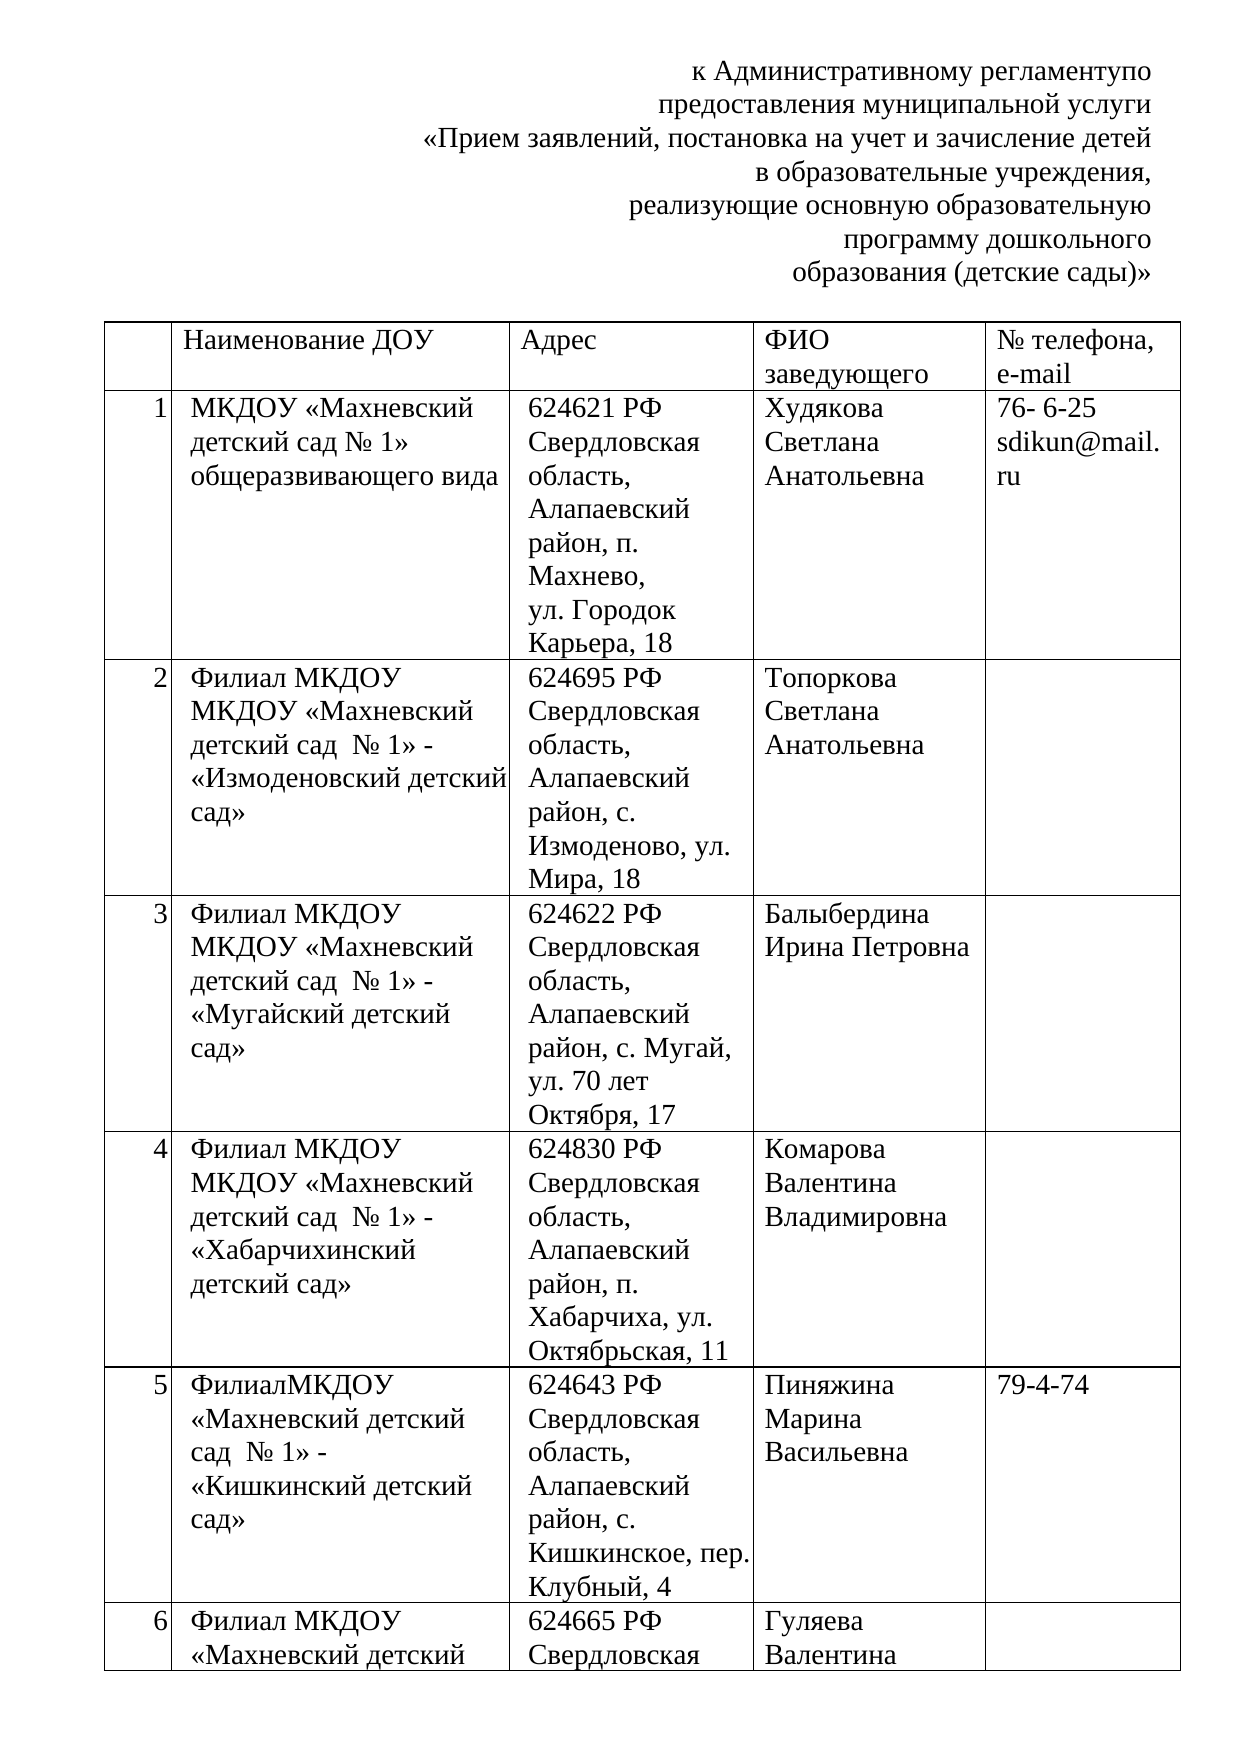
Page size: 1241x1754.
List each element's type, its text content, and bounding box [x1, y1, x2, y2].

table_cell Филиал МКДОУ МКДОУ «Махневский детский сад № 1» - «Хабарчихинский детский сад» [172, 1132, 509, 1366]
text реализующие основную образовательную [142, 187, 1152, 221]
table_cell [172, 1603, 509, 1670]
table_cell МКДОУ «Махневский детский сад № 1» общеразвивающего вида [172, 391, 509, 659]
text программу дошкольного [142, 221, 1152, 254]
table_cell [510, 1603, 753, 1670]
table_cell 5 [105, 1368, 171, 1602]
table_cell Филиал МКДОУ МКДОУ «Махневский детский сад № 1» - «Мугайский детский сад» [172, 896, 509, 1131]
table_cell [986, 896, 1180, 1131]
table_cell 79-4-74 [986, 1368, 1180, 1602]
table_cell Худякова Светлана Анатольевна [754, 391, 985, 659]
table_header № телефона, e-mail [986, 323, 1180, 389]
table_header ФИО заведующего [754, 323, 985, 389]
table_cell Пиняжина Марина Васильевна [754, 1368, 985, 1602]
table_cell Комарова Валентина Владимировна [754, 1132, 985, 1366]
table_cell 2 [105, 660, 171, 895]
table_header Наименование ДОУ [172, 323, 509, 389]
table_header [105, 323, 171, 389]
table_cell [754, 1603, 985, 1670]
table_header Адрес [510, 323, 753, 389]
table_cell [986, 660, 1180, 895]
table_cell 624622 РФ Свердловская область, Алапаевский район, с. Мугай, ул. 70 лет Октября, 17 [510, 896, 753, 1131]
table_cell [986, 1132, 1180, 1366]
table_cell 4 [105, 1132, 171, 1366]
text образования (детские сады)» [142, 254, 1152, 288]
table_cell 624695 РФ Свердловская область, Алапаевский район, с. Измоденово, ул. Мира, 18 [510, 660, 753, 895]
table_cell 1 [105, 391, 171, 659]
text предоставления муниципальной услуги [142, 87, 1152, 120]
text «Прием заявлений, постановка на учет и зачисление детей [142, 120, 1152, 154]
table_cell 6 [105, 1603, 171, 1670]
table_cell Балыбердина Ирина Петровна [754, 896, 985, 1131]
table_cell 624643 РФ Свердловская область, Алапаевский район, с. Кишкинское, пер. Клубный, 4 [510, 1368, 753, 1602]
text в образовательные учреждения, [142, 154, 1152, 187]
table_cell 624621 РФ Свердловская область, Алапаевский район, п. Махнево, ул. Городок Карьера, 18 [510, 391, 753, 659]
table_cell Топоркова Светлана Анатольевна [754, 660, 985, 895]
table_cell 76- 6-25 sdikun@mail.ru [986, 391, 1180, 659]
table_cell Филиал МКДОУ МКДОУ «Махневский детский сад № 1» - «Измоденовский детский сад» [172, 660, 509, 895]
table_cell 3 [105, 896, 171, 1131]
table_cell ФилиалМКДОУ «Махневский детский сад № 1» - «Кишкинский детский сад» [172, 1368, 509, 1602]
text к Административному регламентупо [142, 53, 1152, 87]
table_cell [986, 1603, 1180, 1670]
table_cell 624830 РФ Свердловская область, Алапаевский район, п. Хабарчиха, ул. Октябрьская, 11 [510, 1132, 753, 1366]
